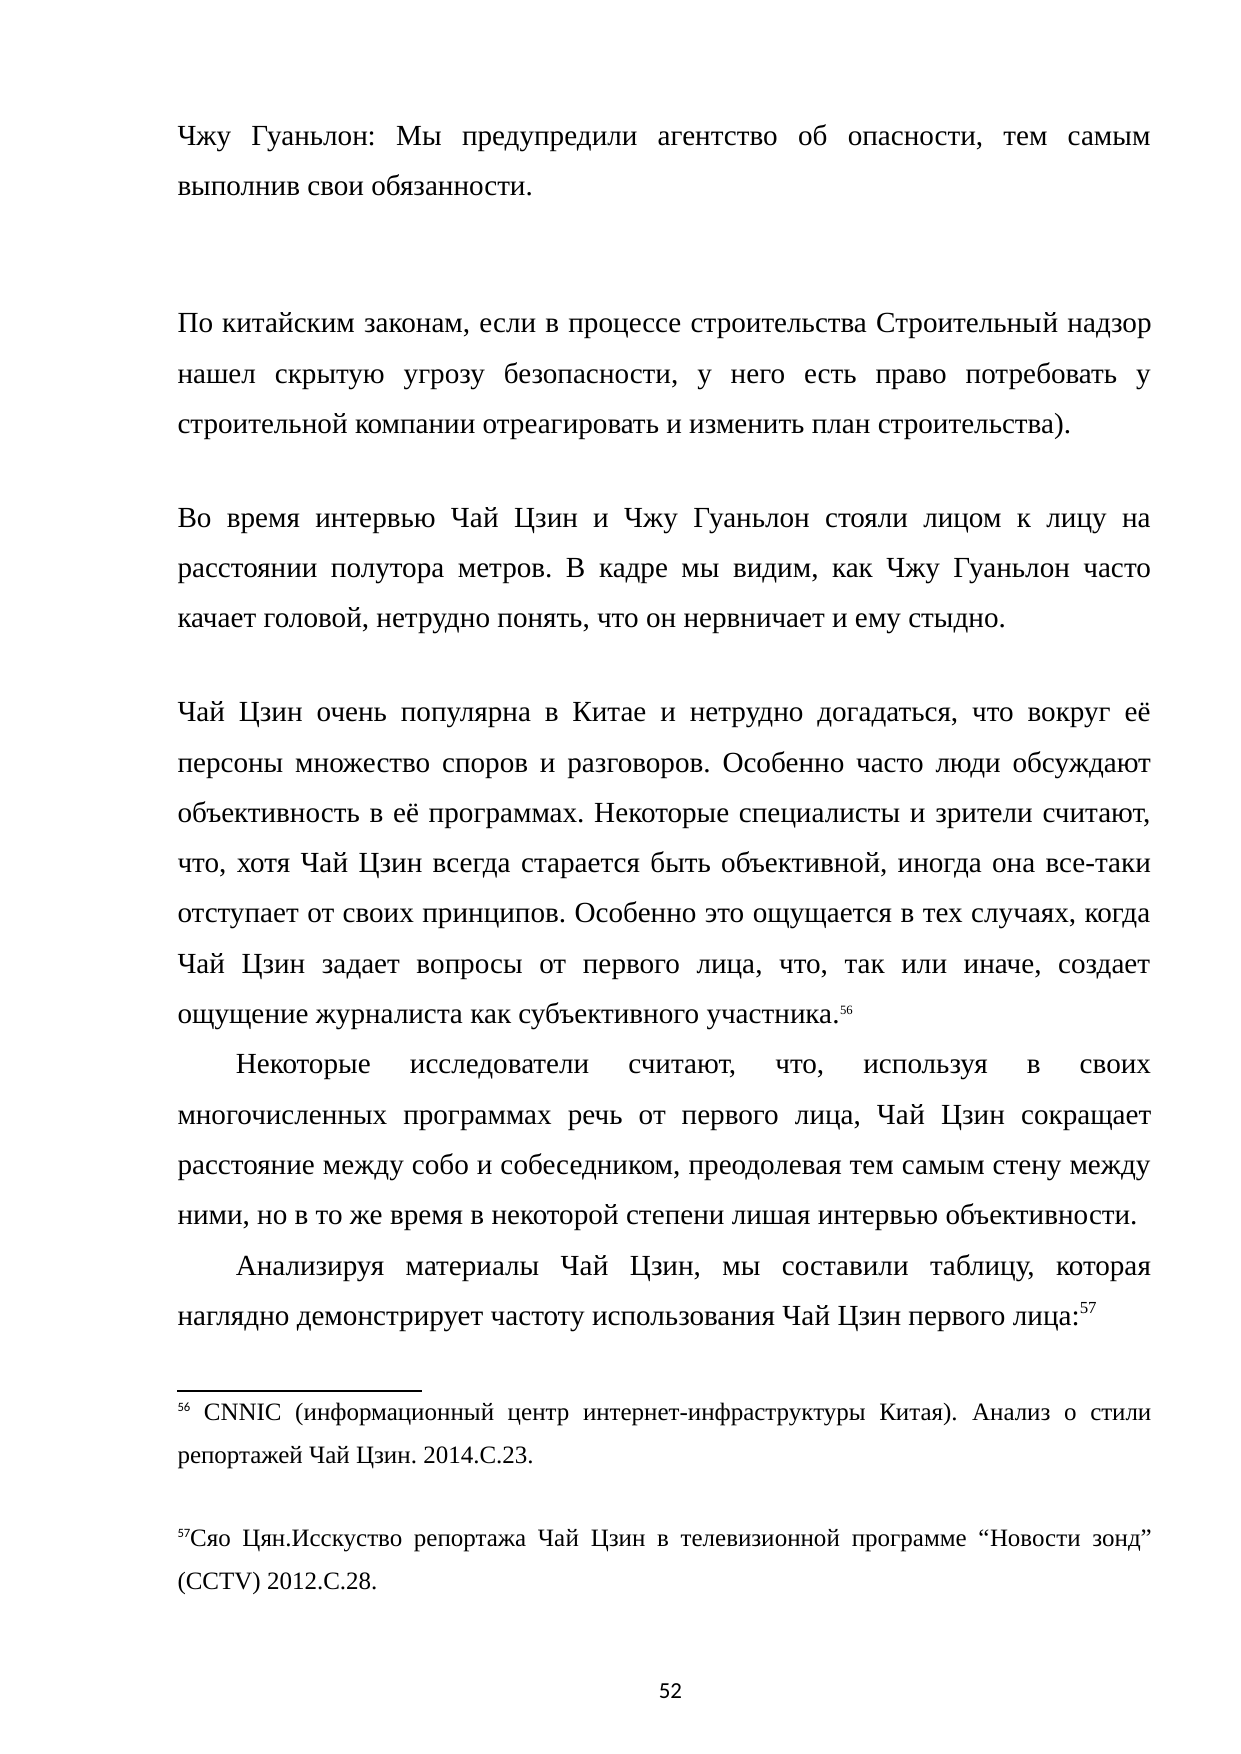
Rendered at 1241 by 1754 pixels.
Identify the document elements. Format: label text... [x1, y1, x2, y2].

text Чай Цзин очень популярна в Китае и нетрудно догадаться, что вокруг её персоны множество споров и разговоров. Особенно часто люди обсуждают объективность в её программах. Некоторые специалисты и зрители считают, что, хотя Чай Цзин всегда старается быть объективной, иногда она все-таки отступает от своих принципов. Особенно это ощущается в тех случаях, когда Чай Цзин задает вопросы от первого лица, что, так или иначе, создает ощущение журналиста как субъективного участника. [177, 651, 1152, 1030]
text Чжу Гуаньлон: Мы предупредили агентство об опасности, тем самым выполнив свои обязанности. [177, 118, 1152, 202]
text По китайским законам, если в процессе строительства Строительный надзор нашел скрытую угрозу безопасности, у него есть право потребовать у строительной компании отреагировать и изменить план строительства). [177, 262, 1152, 440]
text Анализируя материалы Чай Цзин, мы составили таблицу, которая наглядно демонстрирует частоту использования Чай Цзин первого лица: [177, 1248, 1152, 1332]
text Во время интервью Чай Цзин и Чжу Гуаньлон стояли лицом к лицу на расстоянии полутора метров. В кадре мы видим, как Чжу Гуаньлон часто качает головой, нетрудно понять, что он нервничает и ему стыдно. [177, 457, 1152, 634]
text Некоторые исследователи считают, что, используя в своих многочисленных программах речь от первого лица, Чай Цзин сокращает расстояние между собо и собеседником, преодолевая тем самым стену между ними, но в то же время в некоторой степени лишая интервью объективности. [177, 1047, 1152, 1231]
